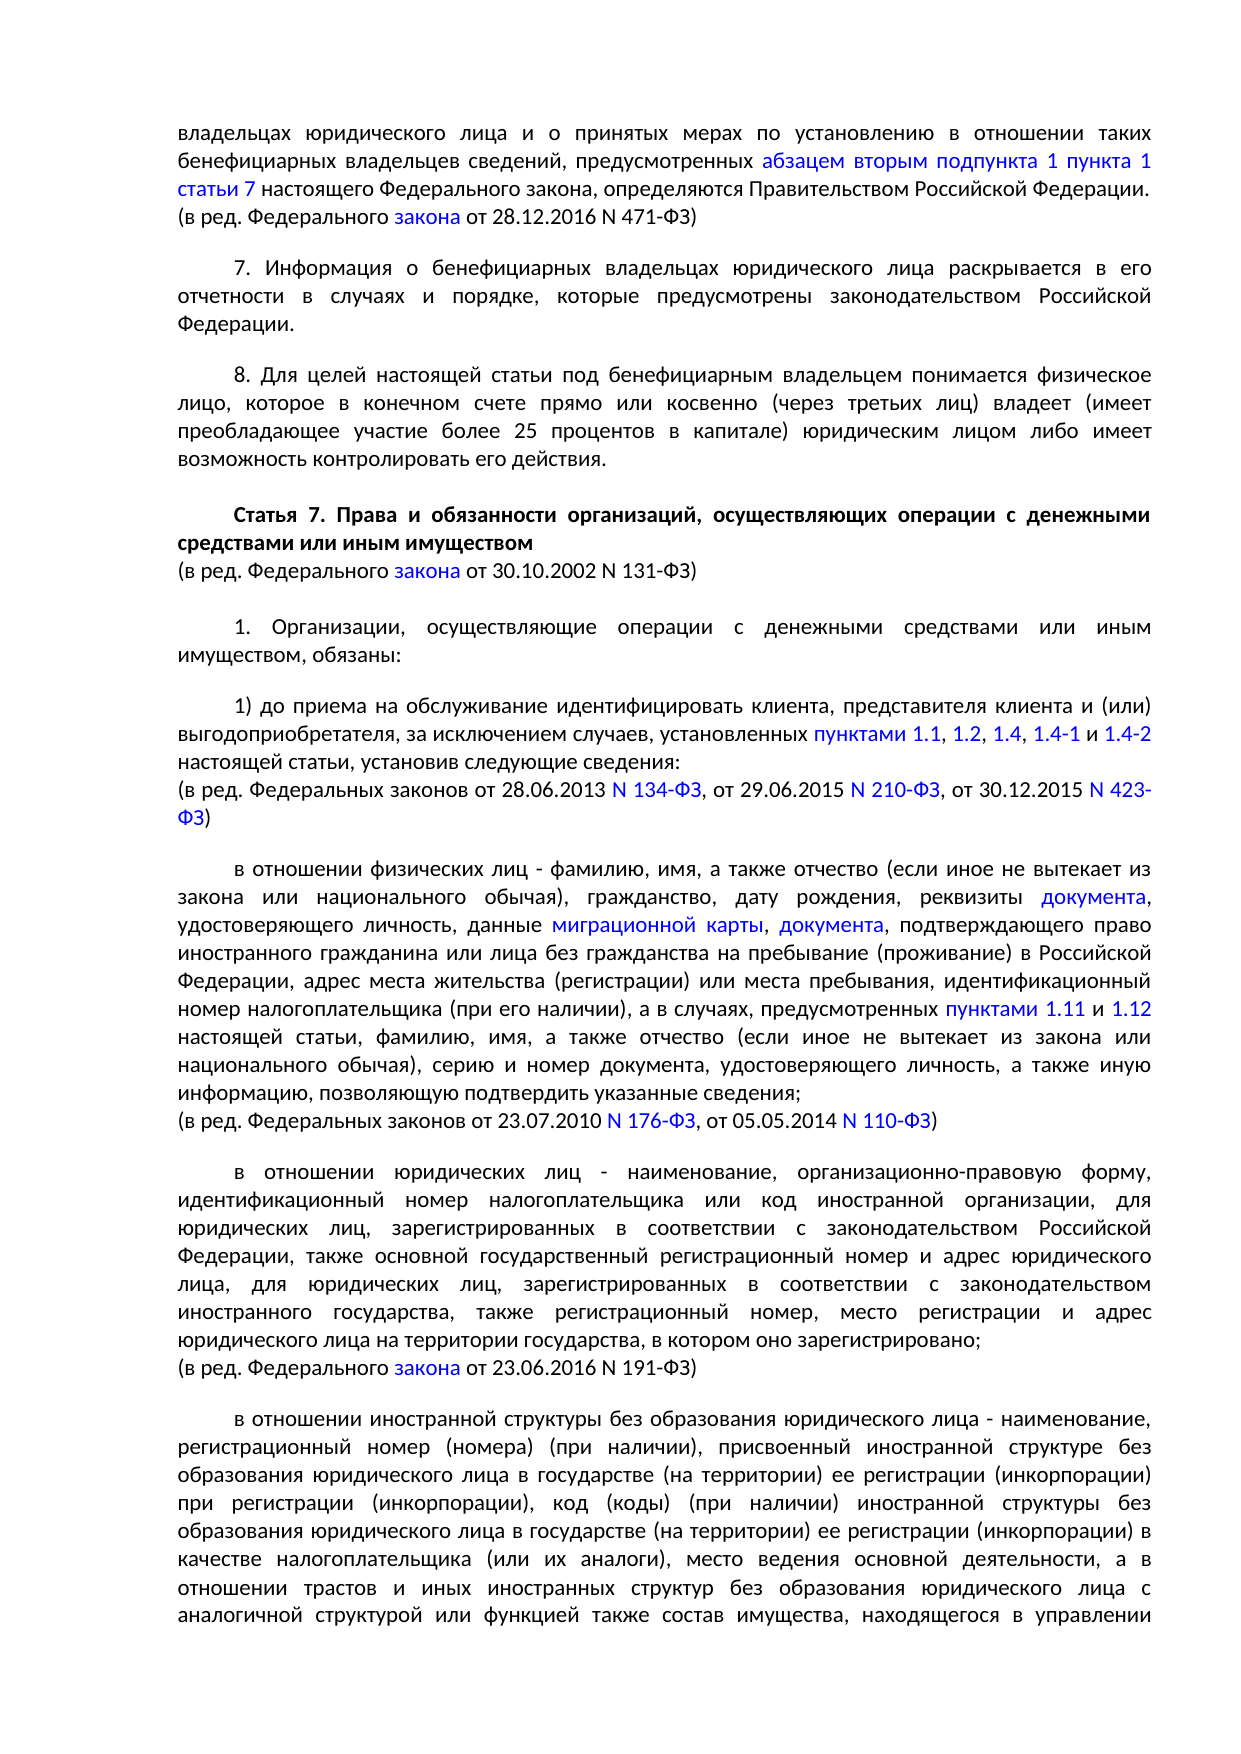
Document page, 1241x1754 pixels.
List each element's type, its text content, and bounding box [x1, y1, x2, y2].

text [177, 1404, 1152, 1629]
text 1) до приема на обслуживание идентифицировать клиента, представителя клиента и (или) выгодоприобретателя, за исключением случаев, установленных пунктами 1.1, 1.2, 1.4, 1.4-1 и 1.4-2 настоящей статьи, установив следующие сведения: [177, 691, 1152, 775]
text 8. Для целей настоящей статьи под бенефициарным владельцем понимается физическое лицо, которое в конечном счете прямо или косвенно (через третьих лиц) владеет (имеет преобладающее участие более 25 процентов в капитале) юридическим лицом либо имеет возможность контролировать его действия. [177, 360, 1152, 472]
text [177, 118, 1152, 202]
text (в ред. Федерального закона от 23.06.2016 N 191-ФЗ) [177, 1353, 1152, 1382]
title Статья 7. Права и обязанности организаций, осуществляющих операции с денежными средствами или иным имуществом [177, 500, 1152, 556]
text 1. Организации, осуществляющие операции с денежными средствами или иным имуществом, обязаны: [177, 612, 1152, 668]
text (в ред. Федерального закона от 30.10.2002 N 131-ФЗ) [177, 556, 1152, 584]
text (в ред. Федеральных законов от 23.07.2010 N 176-ФЗ, от 05.05.2014 N 110-ФЗ) [177, 1106, 1152, 1134]
text 7. Информация о бенефициарных владельцах юридического лица раскрывается в его отчетности в случаях и порядке, которые предусмотрены законодательством Российской Федерации. [177, 253, 1152, 337]
text в отношении физических лиц - фамилию, имя, а также отчество (если иное не вытекает из закона или национального обычая), гражданство, дату рождения, реквизиты документа, удостоверяющего личность, данные миграционной карты, документа, подтверждающего право иностранного гражданина или лица без гражданства на пребывание (проживание) в Российской Федерации, адрес места жительства (регистрации) или места пребывания, идентификационный номер налогоплательщика (при его наличии), а в случаях, предусмотренных пунктами 1.11 и 1.12 настоящей статьи, фамилию, имя, а также отчество (если иное не вытекает из закона или национального обычая), серию и номер документа, удостоверяющего личность, а также иную информацию, позволяющую подтвердить указанные сведения; [177, 854, 1152, 1106]
text (в ред. Федеральных законов от 28.06.2013 N 134-ФЗ, от 29.06.2015 N 210-ФЗ, от 30.12.2015 N 423-ФЗ) [177, 775, 1152, 831]
text в отношении юридических лиц - наименование, организационно-правовую форму, идентификационный номер налогоплательщика или код иностранной организации, для юридических лиц, зарегистрированных в соответствии с законодательством Российской Федерации, также основной государственный регистрационный номер и адрес юридического лица, для юридических лиц, зарегистрированных в соответствии с законодательством иностранного государства, также регистрационный номер, место регистрации и адрес юридического лица на территории государства, в котором оно зарегистрировано; [177, 1157, 1152, 1353]
text (в ред. Федерального закона от 28.12.2016 N 471-ФЗ) [177, 202, 1152, 230]
